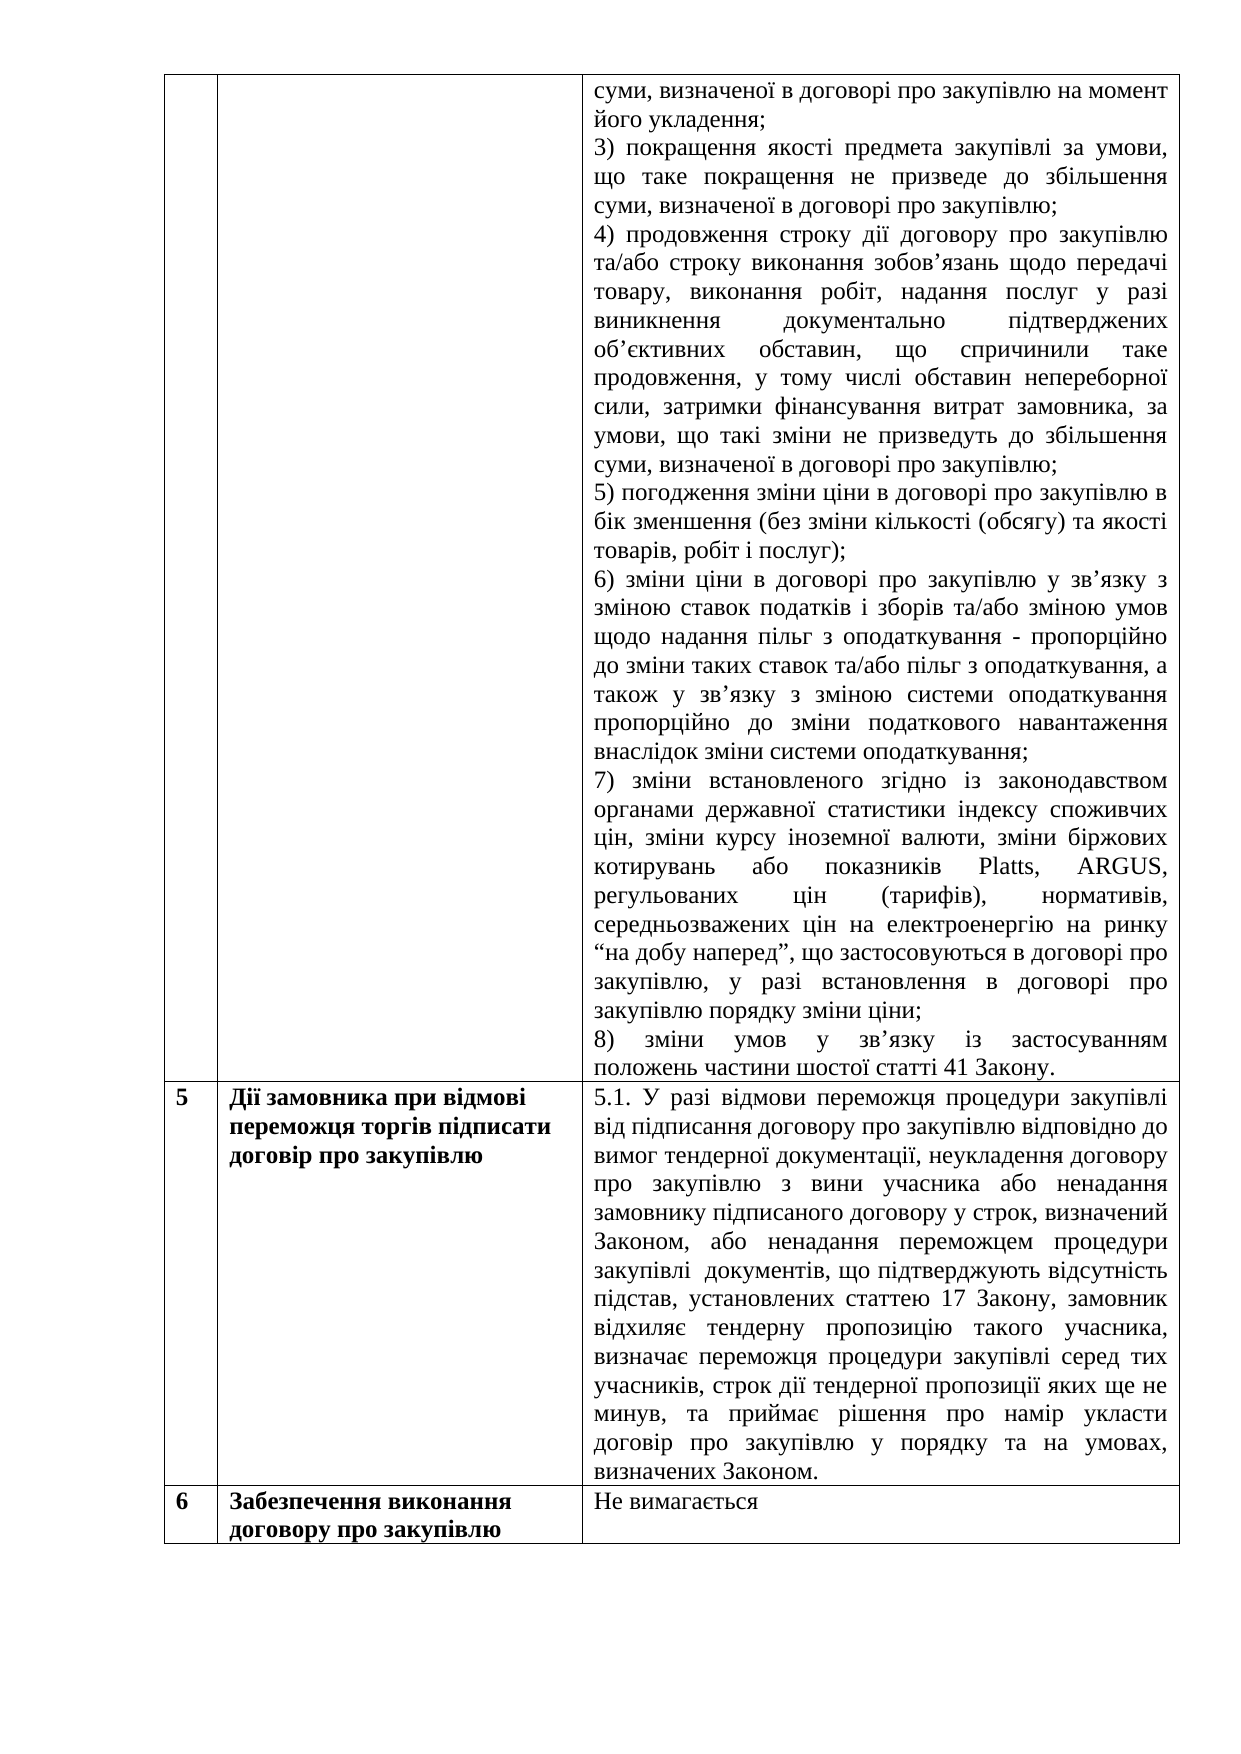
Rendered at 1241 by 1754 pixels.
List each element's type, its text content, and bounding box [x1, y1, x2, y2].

table_cell 5 [165, 1082, 217, 1485]
table_cell Забезпечення виконання договору про закупівлю [218, 1486, 582, 1543]
table_cell 5.1. У разі відмови переможця процедури закупівлі від підписання договору про закупівлю відповідно до вимог тендерної документації, неукладення договору про закупівлю з вини учасника або ненадання замовнику підписаного договору у строк, визначений Законом, або ненадання переможцем процедури закупівлі документів, що підтверджують відсутність підстав, установлених статтею 17 Закону, замовник відхиляє тендерну пропозицію такого учасника, визначає переможця процедури закупівлі серед тих учасників, строк дії тендерної пропозиції яких ще не минув, та приймає рішення про намір укласти договір про закупівлю у порядку та на умовах, визначених Законом. [583, 1082, 1179, 1485]
table_cell 6 [165, 1486, 217, 1543]
table_cell Дії замовника при відмові переможця торгів підписати договір про закупівлю [218, 1082, 582, 1485]
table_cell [218, 75, 582, 1081]
table_cell 4 [165, 75, 217, 1081]
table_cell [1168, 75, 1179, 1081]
table_cell Не вимагається [583, 1486, 1179, 1543]
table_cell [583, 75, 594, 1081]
